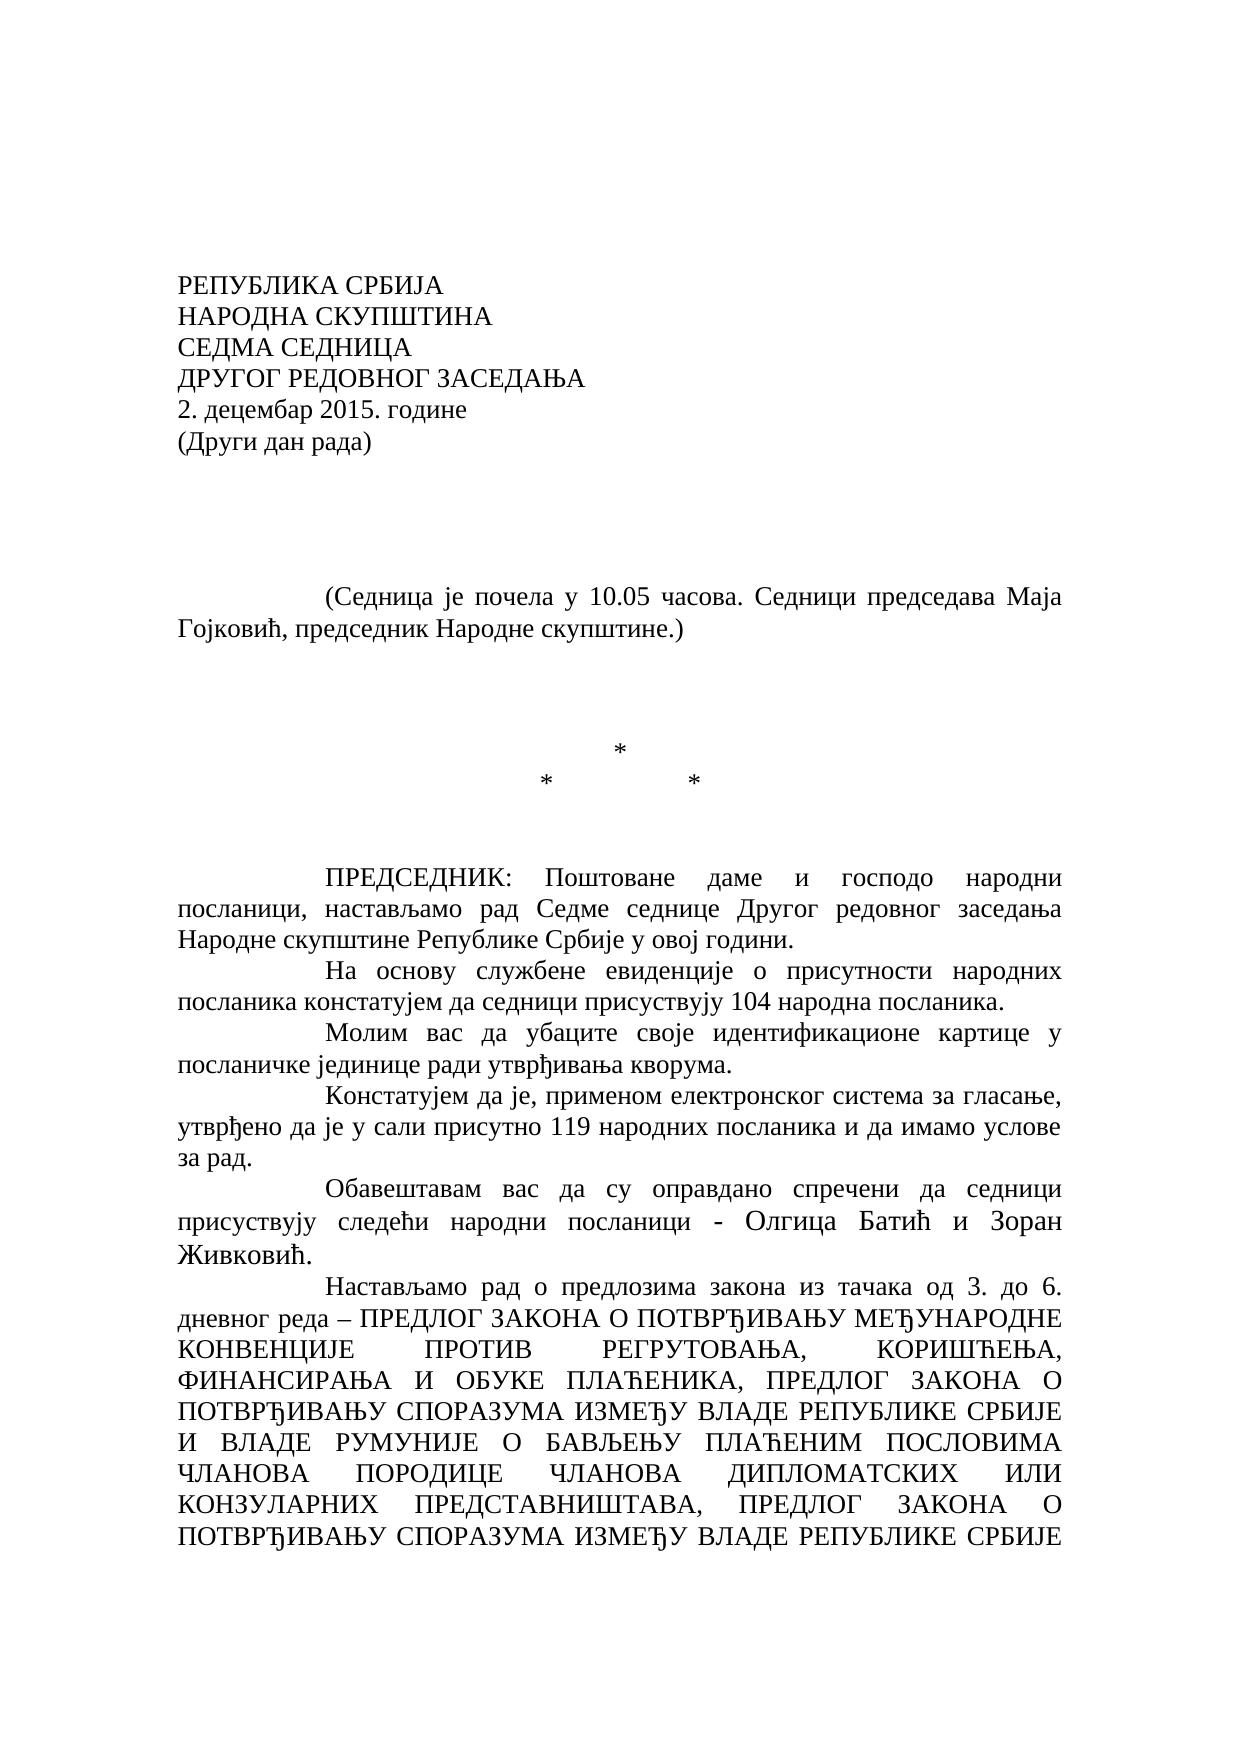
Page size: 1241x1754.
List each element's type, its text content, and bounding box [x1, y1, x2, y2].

text Другог редовног заседања [177, 362, 1063, 394]
text (Седница је почела у 10.05 часова. Седници председава Маја Гојковић, председник Народне скупштине.) [177, 581, 1063, 643]
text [177, 1271, 1063, 1551]
text РЕПУБЛИКА СРБИЈА [177, 269, 1063, 300]
text Молим вас да убаците своје идентификационе картице у посланичке јединице ради утврђивања кворума. [177, 1017, 1063, 1079]
text 2. децембар 2015. године [177, 394, 1063, 425]
text ПРЕДСЕДНИК: Поштоване даме и господо народни посланици, настављамо рад Седме седнице Другог редовног заседања Народне скупштине Републике Србије у овој години. [177, 861, 1063, 954]
text НАРОДНА СКУПШТИНА [177, 300, 1063, 331]
text * * [177, 767, 1063, 798]
text На основу службене евиденције о присутности народних посланика констатујем да седници присуствују 104 народна посланика. [177, 954, 1063, 1017]
text Обавештавам вас да су оправдано спречени да седници присуствују следећи народни посланици - Олгица Батић и Зоран Живковић. [177, 1172, 1063, 1271]
text Седма седница [177, 331, 1063, 362]
text Констатујем да је, применом електронског система за гласање, утврђено да је у сали присутно 119 народних посланика и да имамо услове за рад. [177, 1079, 1063, 1172]
text (Други дан рада) [177, 425, 1063, 456]
text * [177, 736, 1063, 767]
